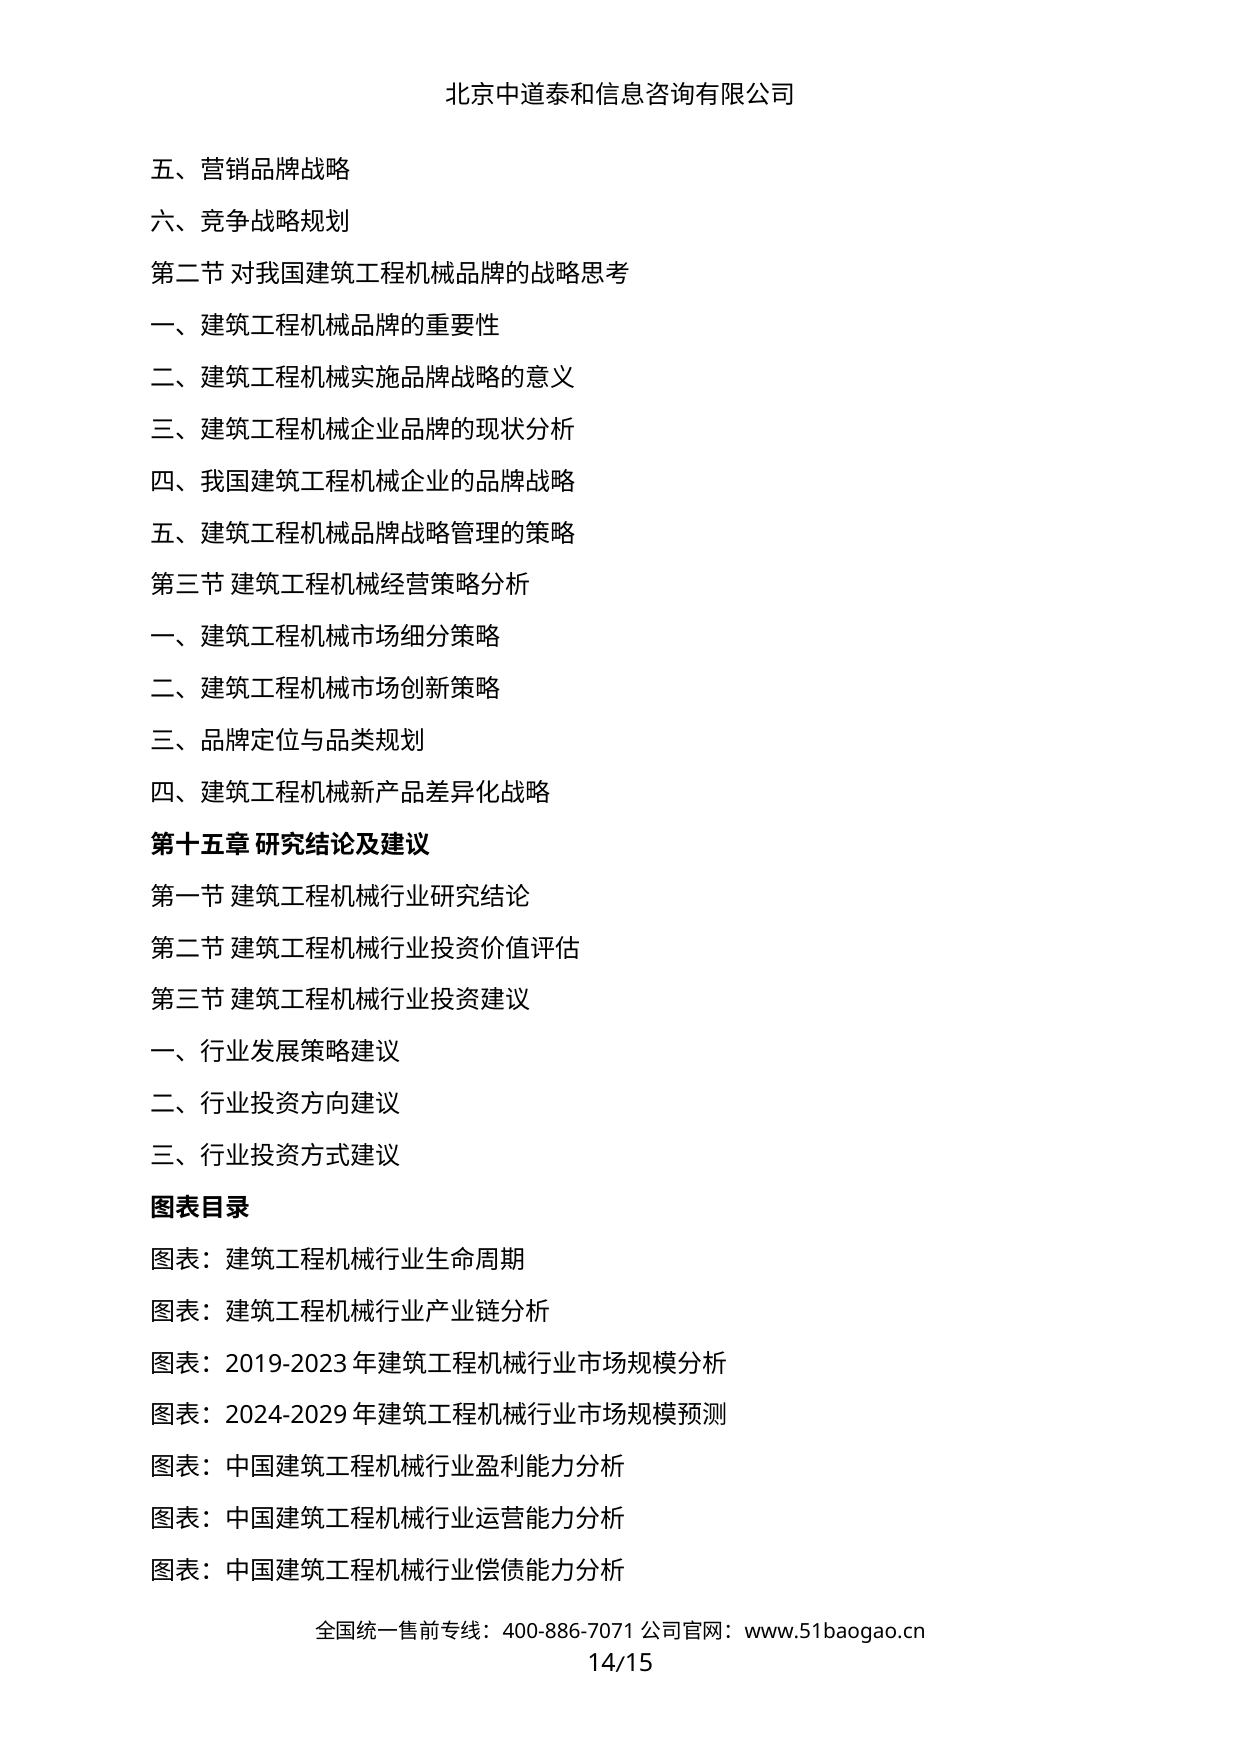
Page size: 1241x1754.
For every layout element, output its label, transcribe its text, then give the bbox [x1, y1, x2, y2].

text 五、建筑工程机械品牌战略管理的策略 [150, 513, 1090, 549]
text 图表：中国建筑工程机械行业偿债能力分析 [150, 1551, 1090, 1587]
text 图表目录 [150, 1187, 1090, 1224]
text 三、品牌定位与品类规划 [150, 721, 1090, 757]
text 六、竞争战略规划 [150, 202, 1090, 238]
text 三、行业投资方式建议 [150, 1136, 1090, 1172]
text 一、建筑工程机械市场细分策略 [150, 617, 1090, 653]
text 二、行业投资方向建议 [150, 1084, 1090, 1120]
text 二、建筑工程机械市场创新策略 [150, 669, 1090, 705]
text 图表：建筑工程机械行业生命周期 [150, 1239, 1090, 1276]
text 三、建筑工程机械企业品牌的现状分析 [150, 409, 1090, 446]
text 第二节 建筑工程机械行业投资价值评估 [150, 928, 1090, 964]
text 第一节 建筑工程机械行业研究结论 [150, 876, 1090, 912]
text 第二节 对我国建筑工程机械品牌的战略思考 [150, 254, 1090, 290]
text 图表：2019-2023年建筑工程机械行业市场规模分析 [150, 1343, 1090, 1379]
text 一、建筑工程机械品牌的重要性 [150, 306, 1090, 342]
text 图表：建筑工程机械行业产业链分析 [150, 1291, 1090, 1327]
text 第三节 建筑工程机械行业投资建议 [150, 980, 1090, 1016]
text 五、营销品牌战略 [150, 150, 1090, 186]
text 四、建筑工程机械新产品差异化战略 [150, 772, 1090, 809]
text 图表：中国建筑工程机械行业盈利能力分析 [150, 1447, 1090, 1483]
text 二、建筑工程机械实施品牌战略的意义 [150, 357, 1090, 394]
text 图表：2024-2029年建筑工程机械行业市场规模预测 [150, 1395, 1090, 1431]
text 第三节 建筑工程机械经营策略分析 [150, 565, 1090, 601]
text 第十五章 研究结论及建议 [150, 824, 1090, 861]
text 一、行业发展策略建议 [150, 1032, 1090, 1068]
text 图表：中国建筑工程机械行业运营能力分析 [150, 1499, 1090, 1535]
text 四、我国建筑工程机械企业的品牌战略 [150, 461, 1090, 497]
